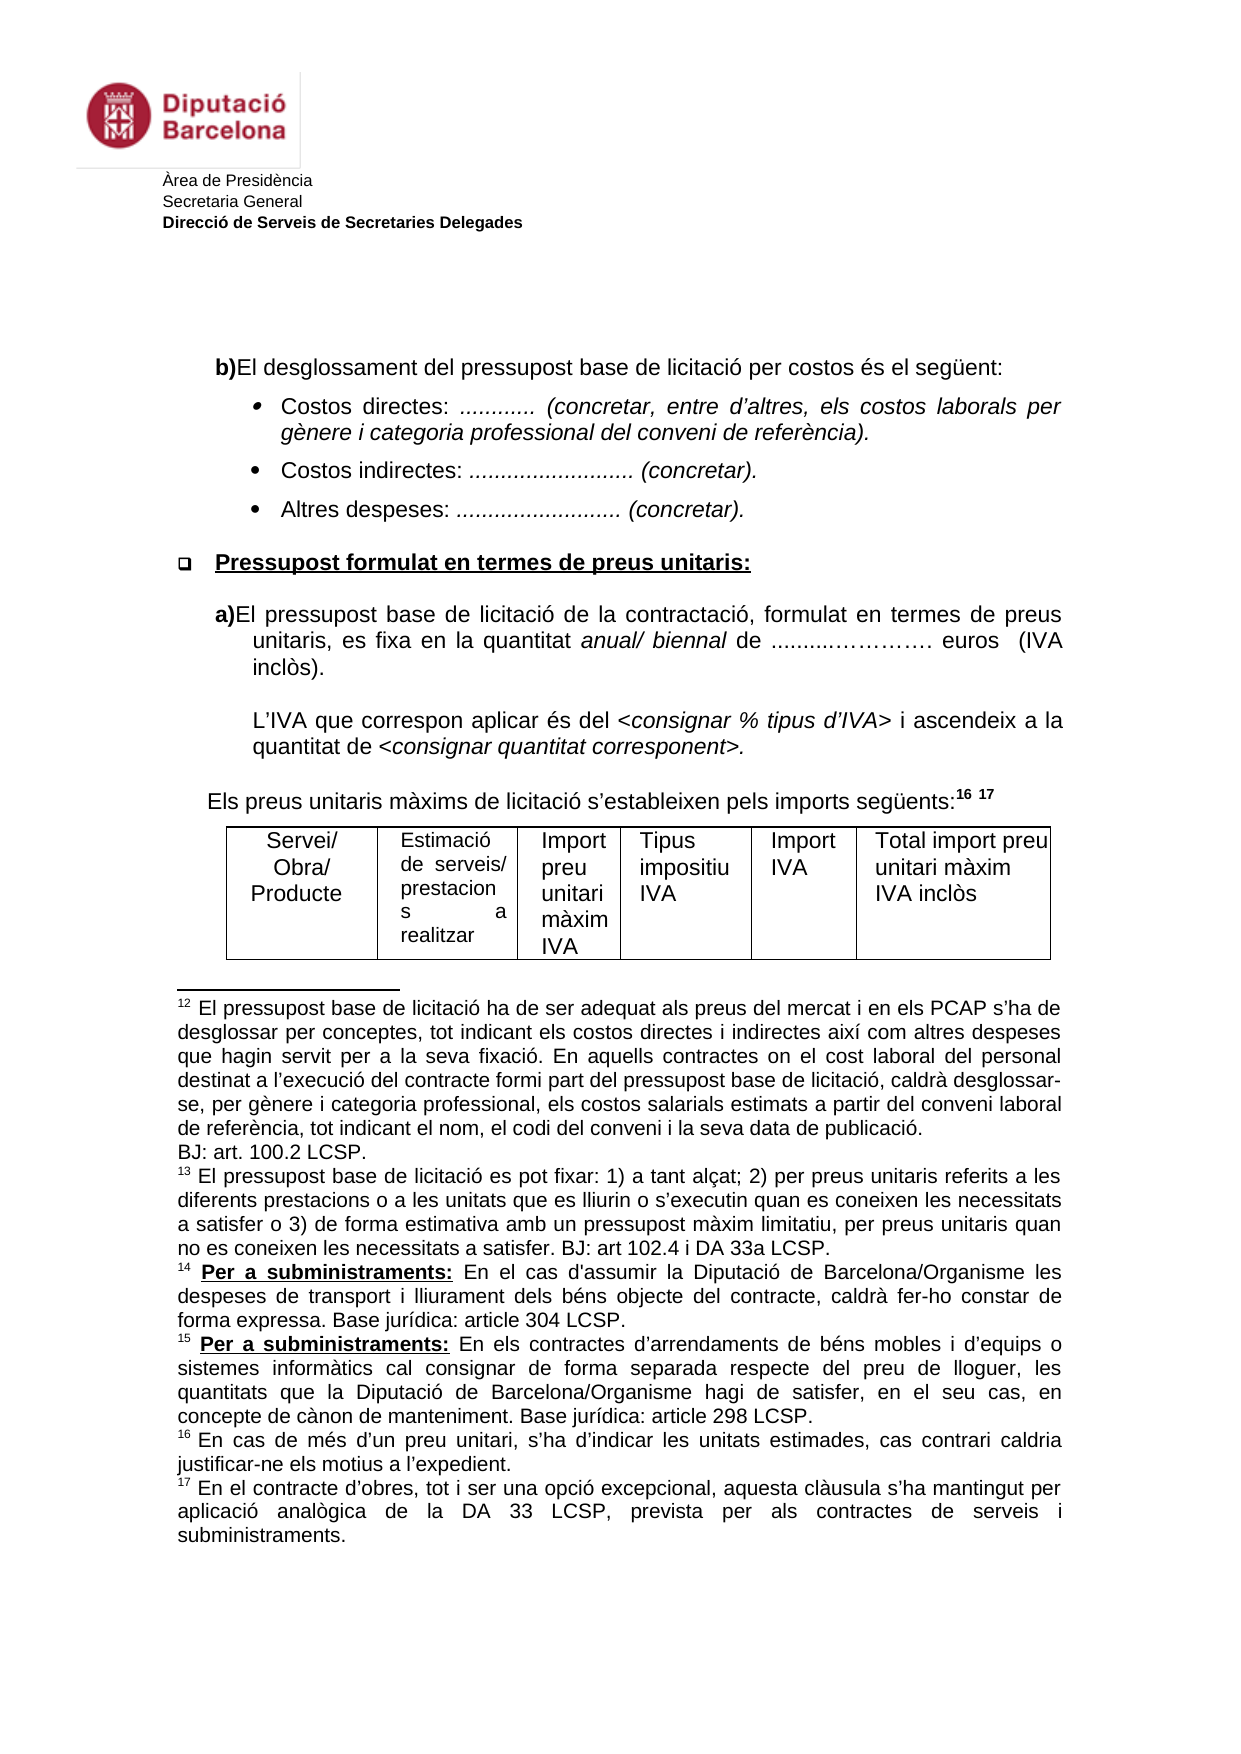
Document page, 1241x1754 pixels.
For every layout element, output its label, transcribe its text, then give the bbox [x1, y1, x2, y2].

list Costos directes: ............ (concretar, entre d’altres, els costos laborals per gènere i categoria professional del conveni de referència). [251, 393, 1063, 445]
list Costos indirectes: .......................... (concretar). [251, 457, 1063, 484]
table_header Import preu unitari màxim IVA exclòs [518, 828, 620, 959]
table_header Estimació de serveis/ prestacions a realitzar [378, 828, 517, 959]
table_header Servei/Obra/ Producte [227, 828, 377, 959]
text Els preus unitaris màxims de licitació s’estableixen pels imports següents: [207, 786, 1063, 814]
picture [76, 72, 302, 170]
list Pressupost formulat en termes de preus unitaris: [177, 548, 1063, 575]
table_header Tipus impositiu IVA [621, 828, 751, 959]
table_header Import IVA [752, 828, 856, 959]
list Altres despeses: .......................... (concretar). [251, 496, 1063, 522]
table_header Total import preu unitari màxim IVA inclòs [857, 828, 1050, 959]
text L’IVA que correspon aplicar és del <consignar % tipus d’IVA> i ascendeix a la quantitat de <consignar quantitat corresponent>. [252, 707, 1063, 759]
list El desglossament del pressupost base de licitació per costos és el següent: [215, 354, 1063, 381]
list El pressupost base de licitació de la contractació, formulat en termes de preus unitaris, es fixa en la quantitat anual/ biennal de ..........…………. euros (IVA inclòs). [215, 601, 1063, 680]
